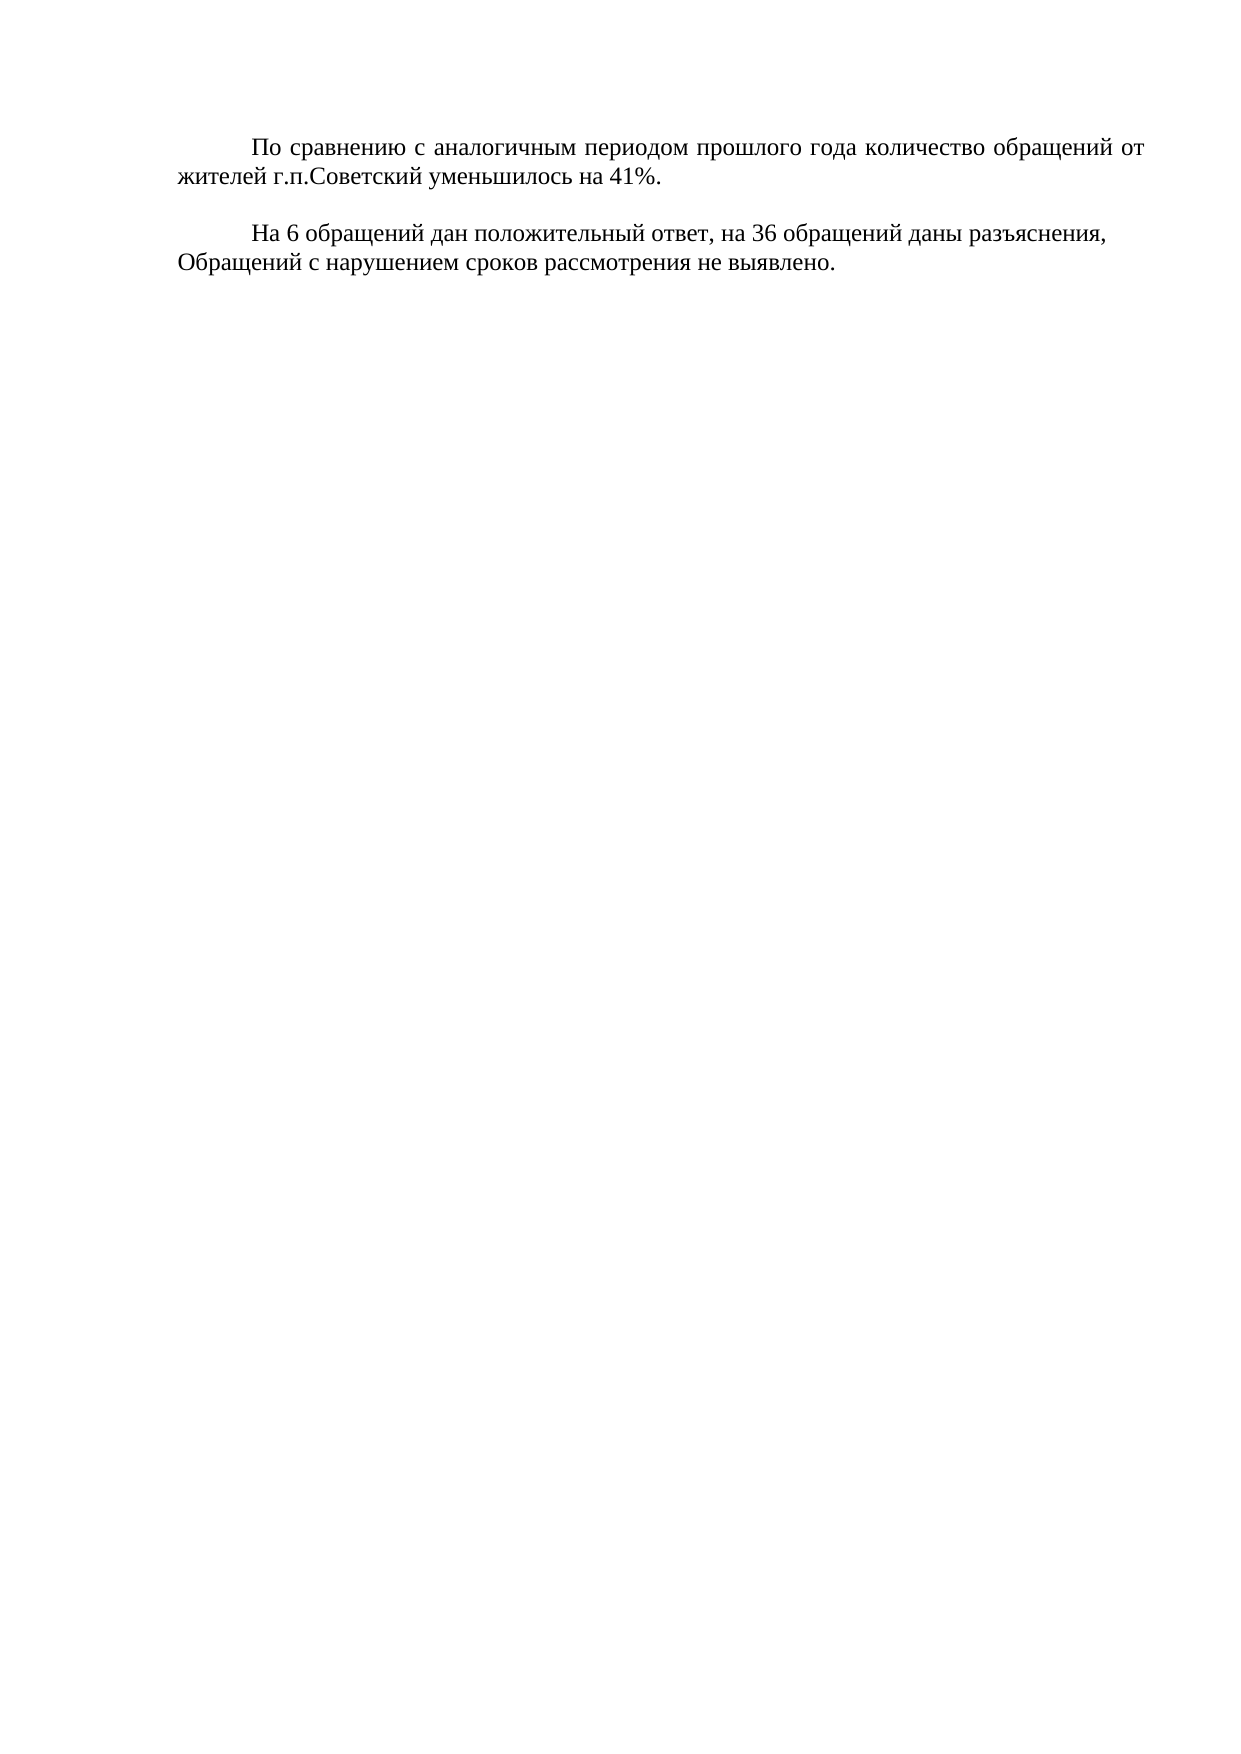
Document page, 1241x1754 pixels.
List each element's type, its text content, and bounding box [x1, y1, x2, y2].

text По сравнению с аналогичным периодом прошлого года количество обращений от жителей г.п.Советский уменьшилось на 41%. [177, 132, 1145, 190]
text На 6 обращений дан положительный ответ, на 36 обращений даны разъяснения, Обращений с нарушением сроков рассмотрения не выявлено. [177, 218, 1181, 276]
